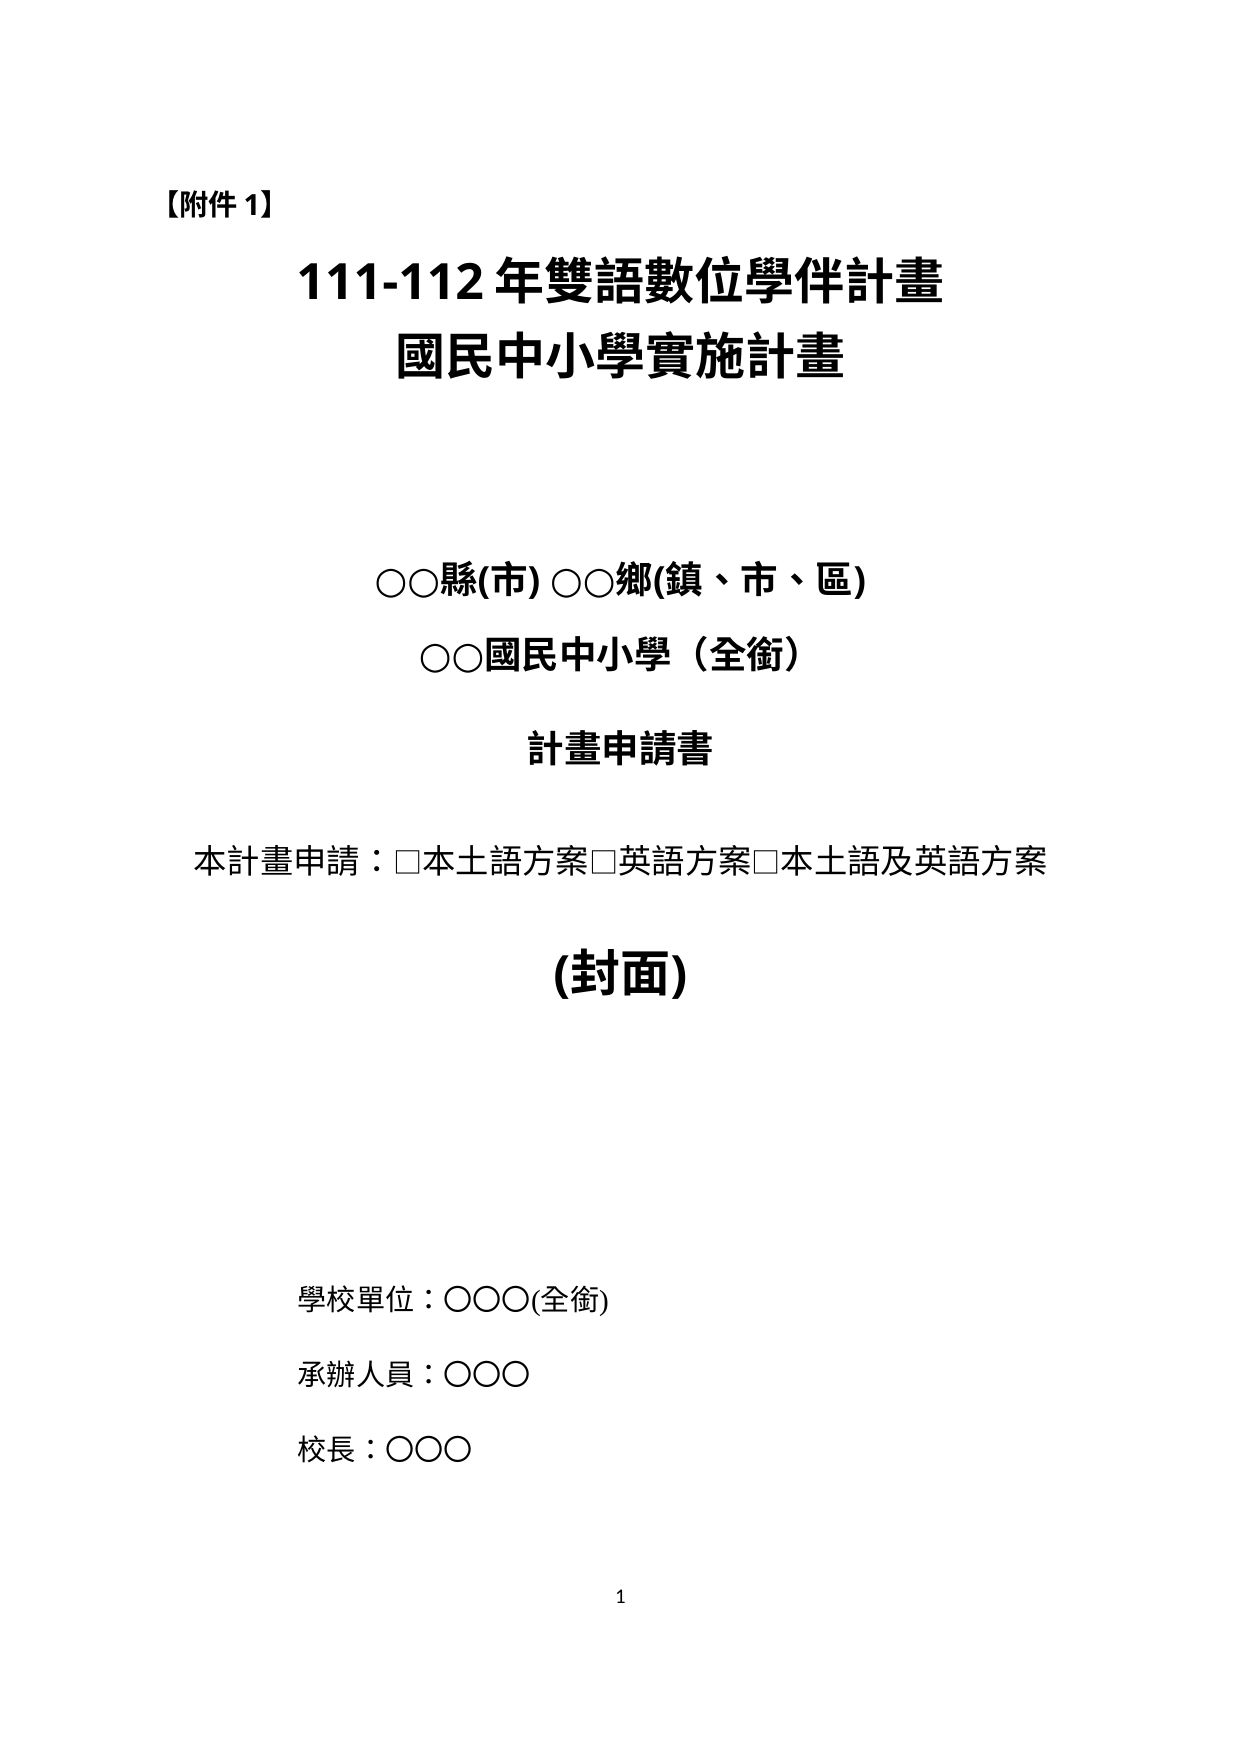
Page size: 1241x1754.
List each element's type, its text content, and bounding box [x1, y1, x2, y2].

text 學校單位：〇〇〇(全銜) [297, 1261, 1090, 1336]
text ○○縣(市) ○○鄉(鎮、市、區) [150, 540, 1090, 615]
text ○○國民中小學（全銜） [150, 615, 1090, 690]
text 承辦人員：〇〇〇 [297, 1336, 1090, 1411]
text 111-112年雙語數位學伴計畫 [150, 240, 1090, 315]
text 計畫申請書 [150, 709, 1090, 784]
text 【附件1】 [150, 165, 1041, 240]
text 校長：〇〇〇 [297, 1411, 1090, 1486]
text 本計畫申請：□本土語方案□英語方案□本土語及英語方案 [150, 821, 1090, 896]
text 國民中小學實施計畫 [150, 315, 1090, 390]
text (封面) [150, 934, 1090, 1006]
